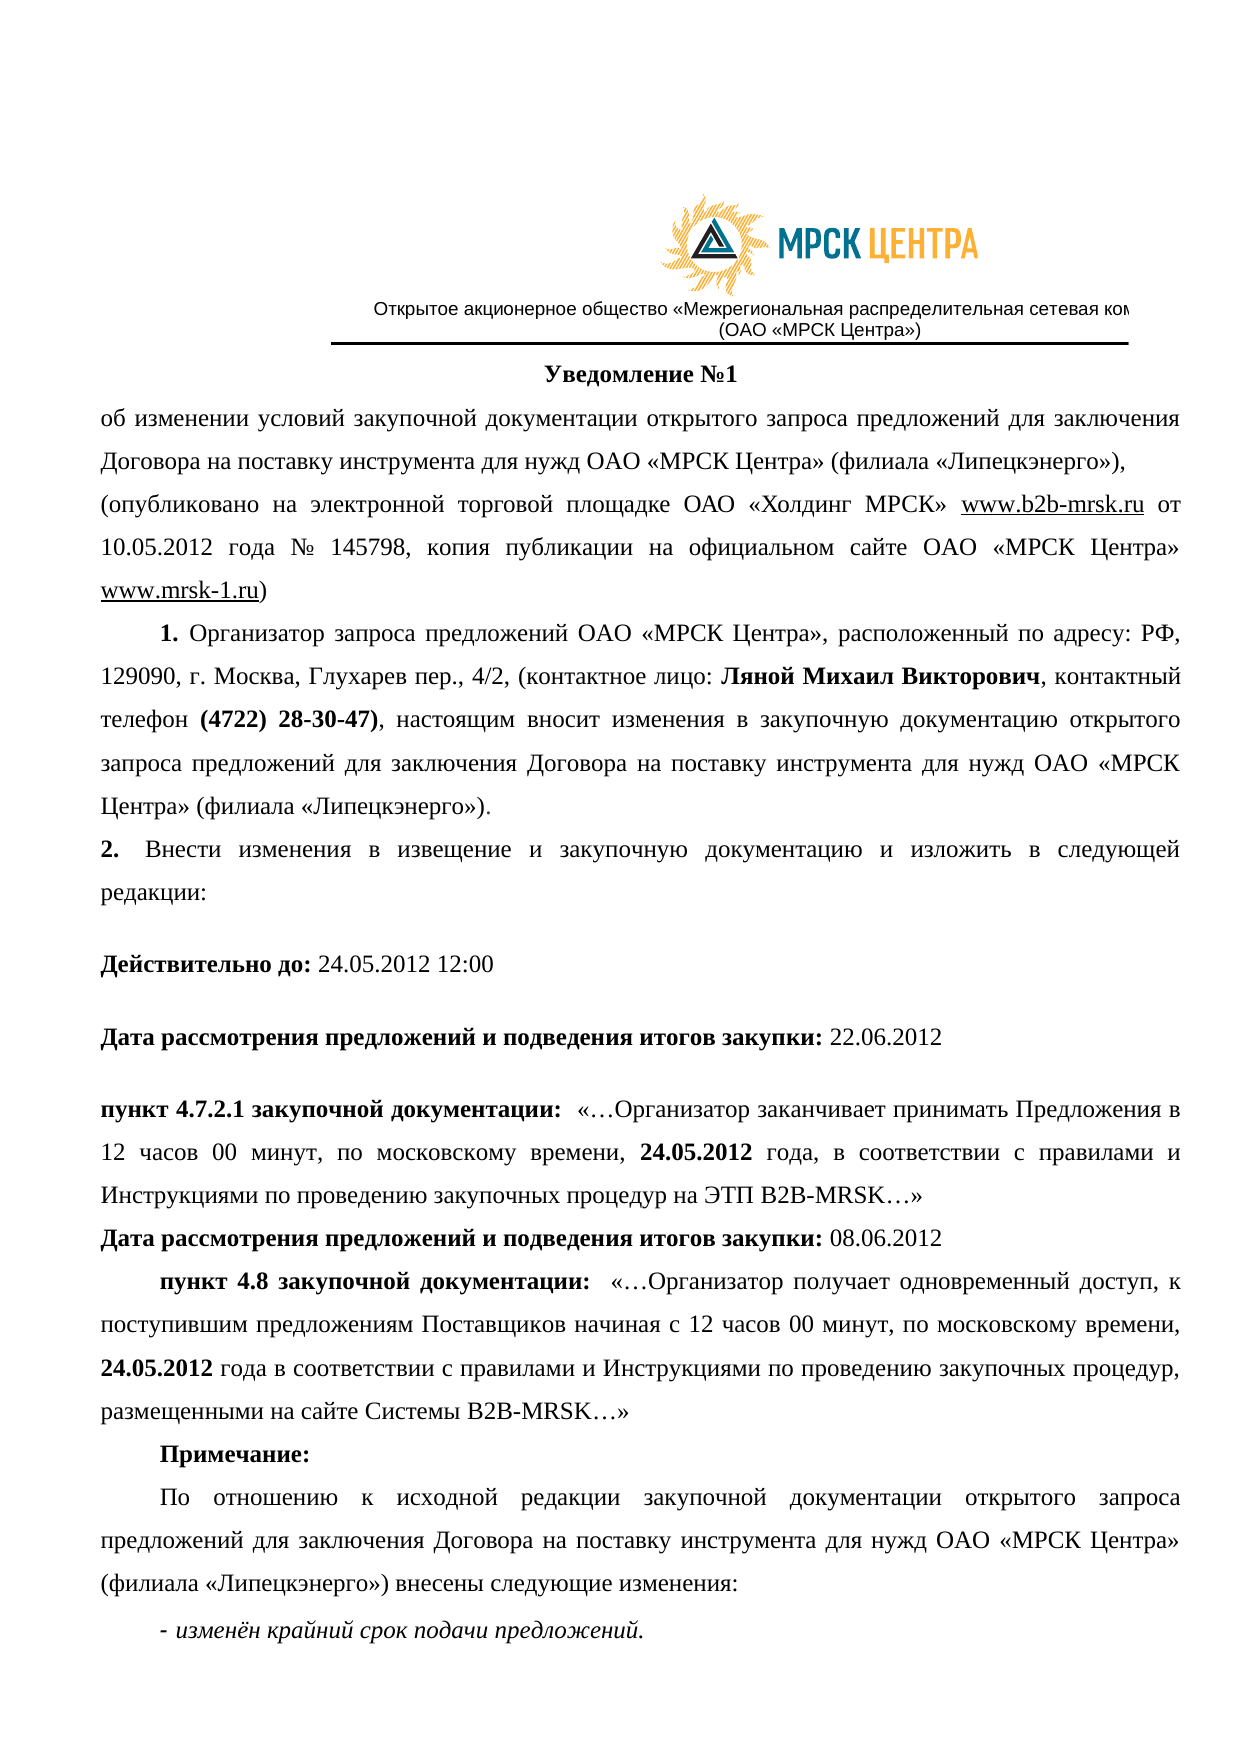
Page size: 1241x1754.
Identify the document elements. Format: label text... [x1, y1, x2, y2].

text (опубликовано на электронной торговой площадке ОАО «Холдинг МРСК» www.b2b-mrsk.ru от 10.05.2012 года № 145798, копия публикации на официальном сайте ОАО «МРСК Центра» www.mrsk-1.ru) [100, 489, 1181, 604]
list Внести изменения в извещение и закупочную документацию и изложить в следующей редакции: [100, 834, 1181, 906]
list изменён крайний срок подачи предложений. [100, 1611, 1181, 1645]
text об изменении условий закупочной документации открытого запроса предложений для заключения Договора на поставку инструмента для нужд ОАО «МРСК Центра» (филиала «Липецкэнерго»), [100, 403, 1181, 474]
list пункт 4.8 закупочной документации: «…Организатор получает одновременный доступ, к поступившим предложениям Поставщиков начиная с 12 часов 00 минут, по московскому времени, 24.05.2012 года в соответствии с правилами и Инструкциями по проведению закупочных процедур, размещенными на сайте Системы B2B-MRSK…» [100, 1266, 1181, 1424]
list Примечание: [100, 1439, 1181, 1468]
text По отношению к исходной редакции закупочной документации открытого запроса предложений для заключения Договора на поставку инструмента для нужд ОАО «МРСК Центра» (филиала «Липецкэнерго») внесены следующие изменения: [100, 1482, 1181, 1597]
list Дата рассмотрения предложений и подведения итогов закупки: 22.06.2012 [100, 1022, 1181, 1050]
list Действительно до: 24.05.2012 12:00 [100, 949, 1181, 978]
list Организатор запроса предложений ОАО «МРСК Центра», расположенный по адресу: РФ, . Москва, Глухарев пер., 4/2, (контактное лицо: Ляной Михаил Викторович, контактный телефон (4722) 28-30-47), настоящим вносит изменения в закупочную документацию открытого запроса предложений для заключения Договора на поставку инструмента для нужд ОАО «МРСК Центра» (филиала «Липецкэнерго»). [100, 618, 1181, 819]
list Дата рассмотрения предложений и подведения итогов закупки: 08.06.2012 [100, 1223, 1181, 1252]
list пункт 4.7.2.1 закупочной документации: «…Организатор заканчивает принимать Предложения в 12 часов 00 минут, по московскому времени, 24.05.2012 года, в соответствии с правилами и Инструкциями по проведению закупочных процедур на ЭТП B2B-MRSK…» [100, 1094, 1181, 1209]
text Уведомление №1 [100, 359, 1181, 388]
